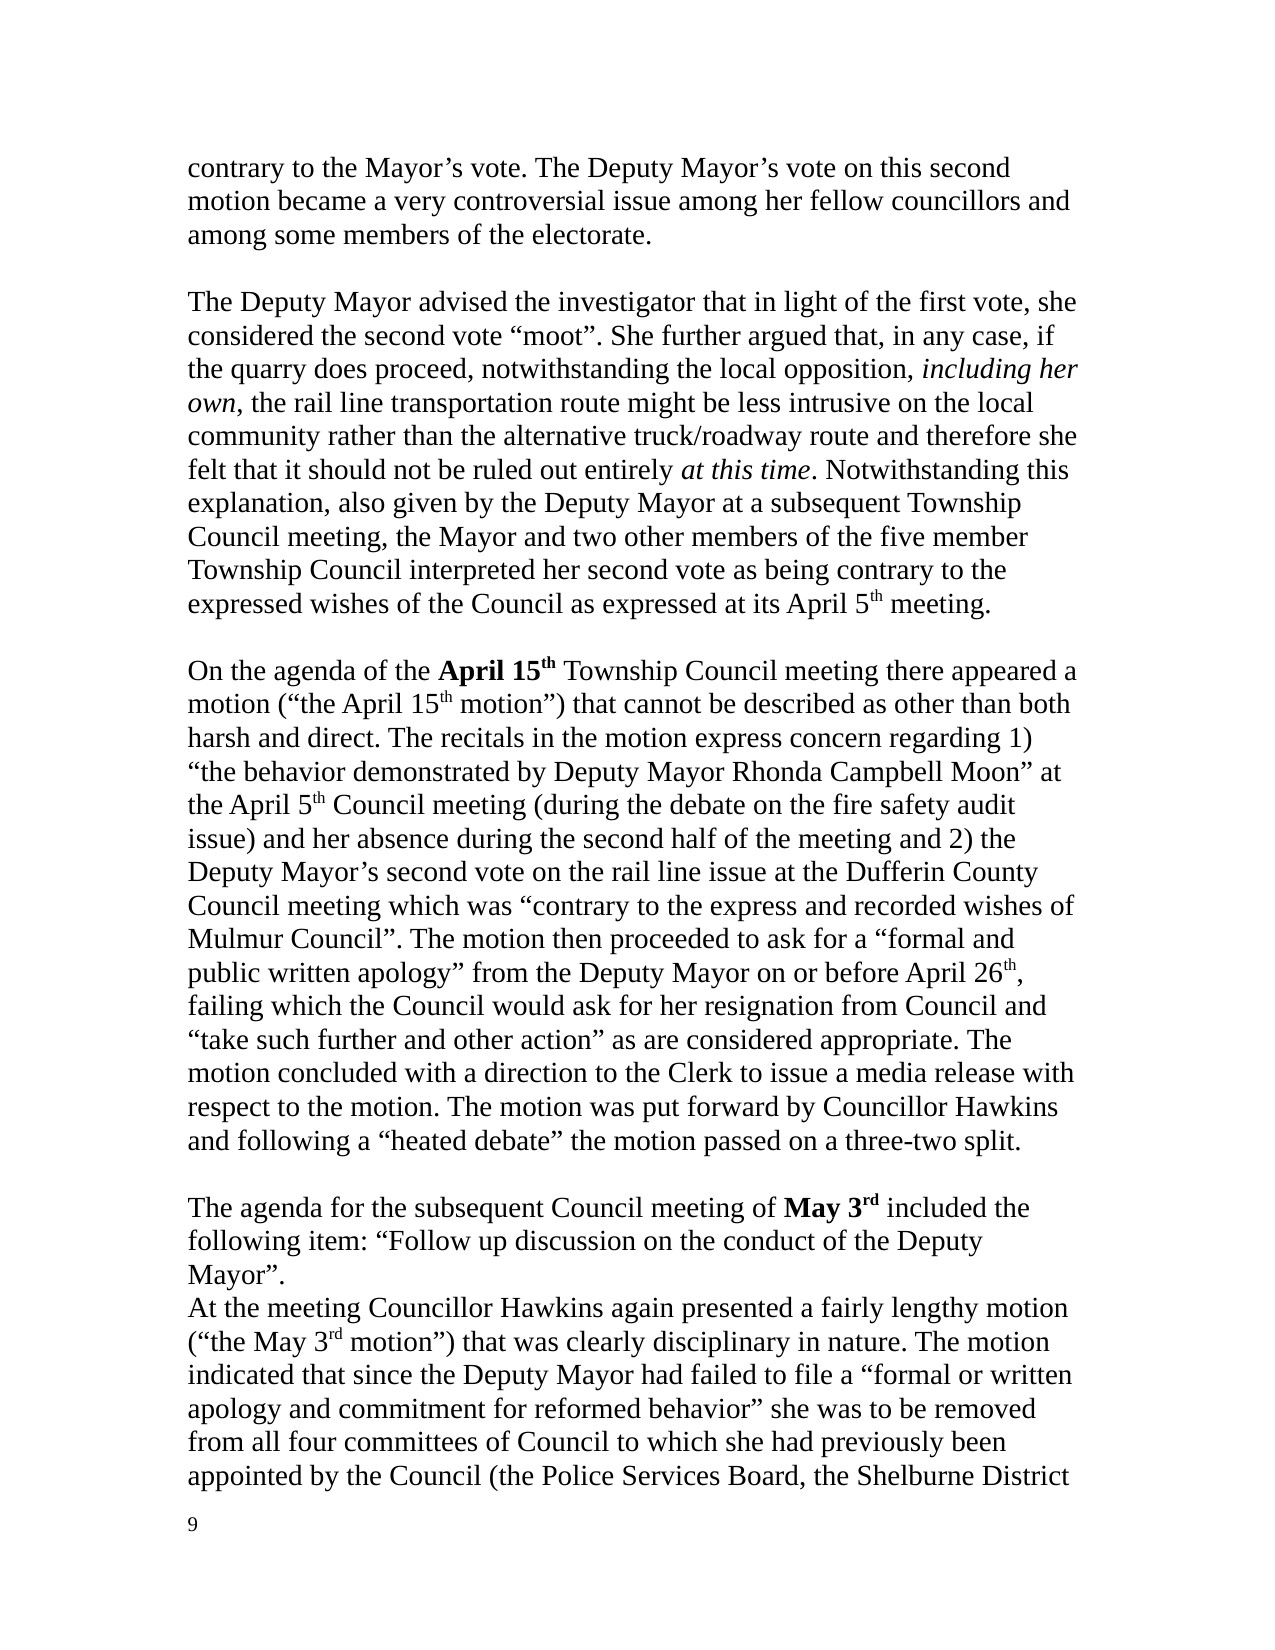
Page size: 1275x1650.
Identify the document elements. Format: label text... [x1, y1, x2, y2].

text The Deputy Mayor advised the investigator that in light of the first vote, she considered the second vote “moot”. She further argued that, in any case, if the quarry does proceed, notwithstanding the local opposition, including her own, the rail line transportation route might be less intrusive on the local community rather than the alternative truck/roadway route and therefore she felt that it should not be ruled out entirely at this time. Notwithstanding this explanation, also given by the Deputy Mayor at a subsequent Township Council meeting, the Mayor and two other members of the five member Township Council interpreted her second vote as being contrary to the expressed wishes of the Council as expressed at its April 5th meeting. [187, 284, 1087, 619]
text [187, 150, 1087, 251]
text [187, 1290, 1087, 1492]
text On the agenda of the April 15th Township Council meeting there appeared a motion (“the April 15th motion”) that cannot be described as other than both harsh and direct. The recitals in the motion express concern regarding 1) “the behavior demonstrated by Deputy Mayor Rhonda Campbell Moon” at the April 5th Council meeting (during the debate on the fire safety audit issue) and her absence during the second half of the meeting and 2) the Deputy Mayor’s second vote on the rail line issue at the Dufferin County Council meeting which was “contrary to the express and recorded wishes of Mulmur Council”. The motion then proceeded to ask for a “formal and public written apology” from the Deputy Mayor on or before April 26th, failing which the Council would ask for her resignation from Council and “take such further and other action” as are considered appropriate. The motion concluded with a direction to the Clerk to issue a media release with respect to the motion. The motion was put forward by Councillor Hawkins and following a “heated debate” the motion passed on a three-two split. [187, 653, 1087, 1156]
text The agenda for the subsequent Council meeting of May 3rd included the following item: “Follow up discussion on the conduct of the Deputy Mayor”. [187, 1190, 1087, 1290]
